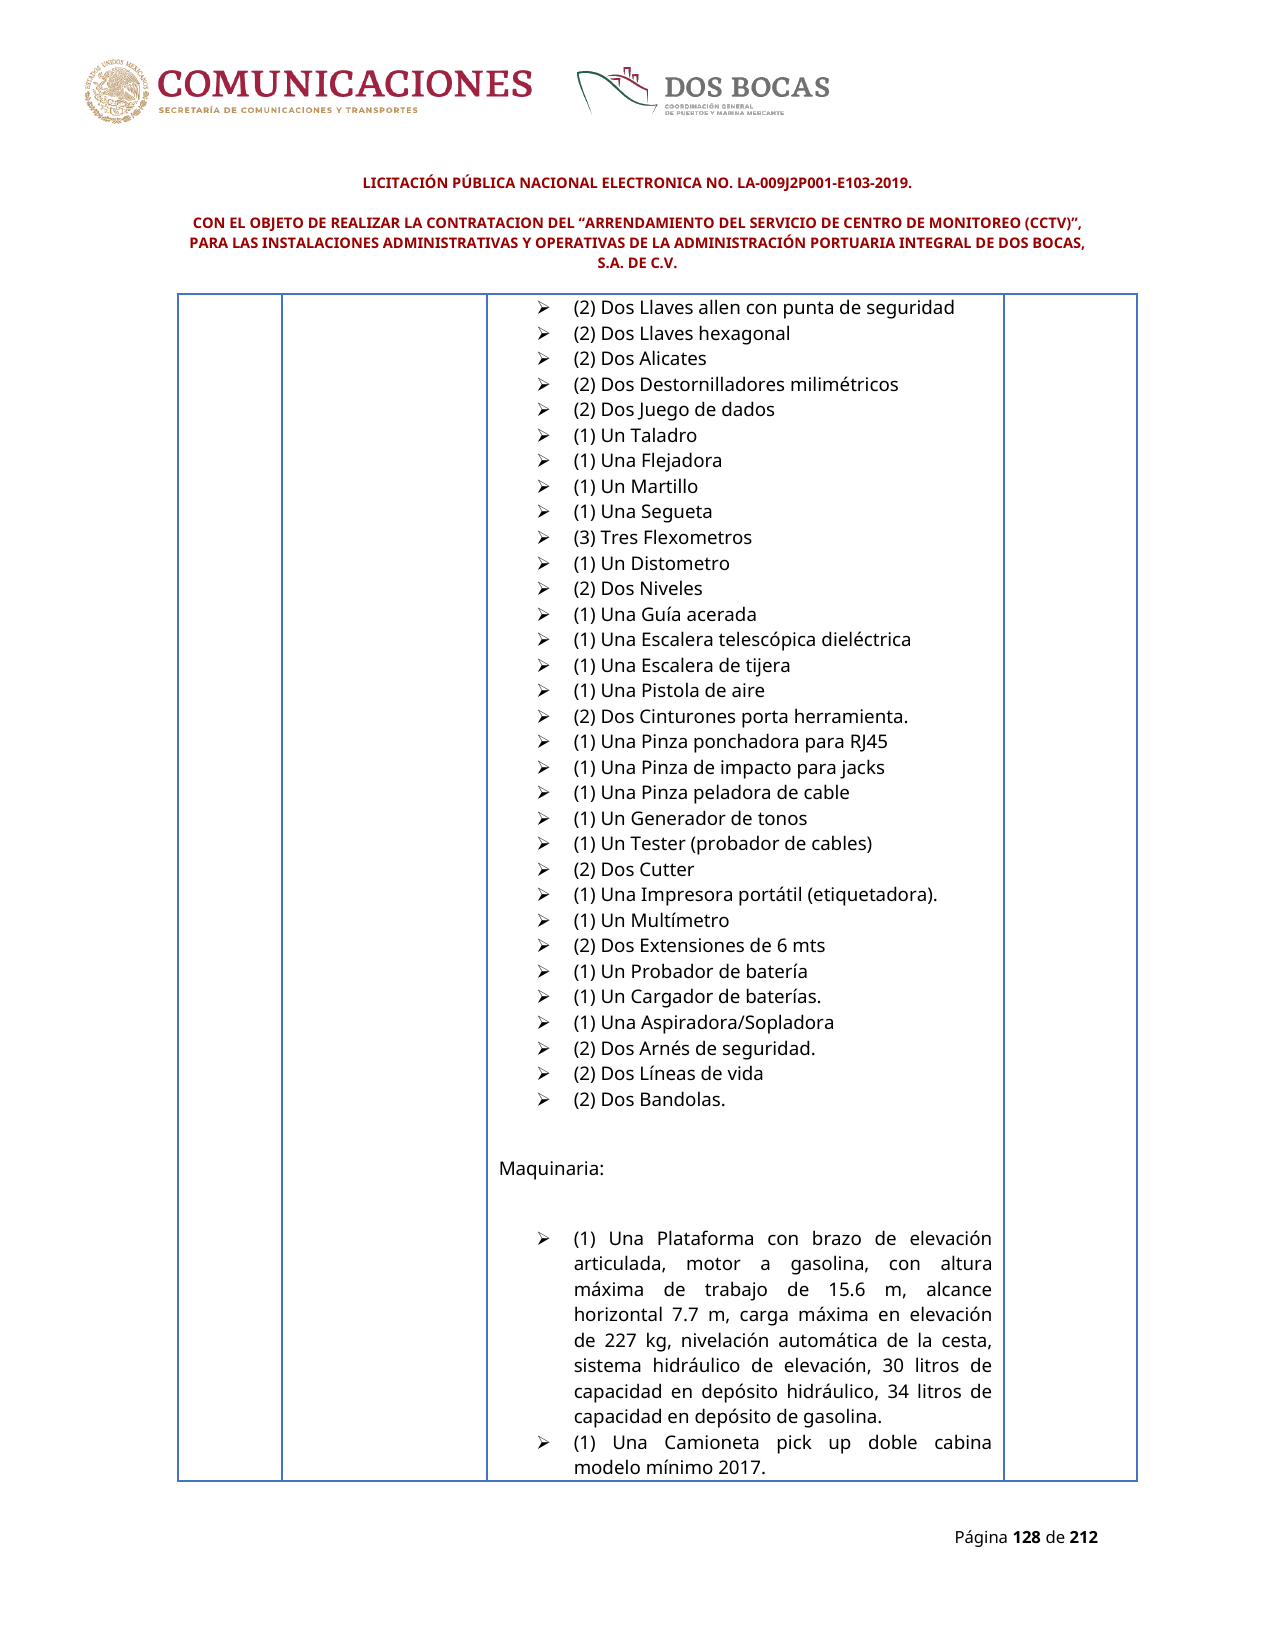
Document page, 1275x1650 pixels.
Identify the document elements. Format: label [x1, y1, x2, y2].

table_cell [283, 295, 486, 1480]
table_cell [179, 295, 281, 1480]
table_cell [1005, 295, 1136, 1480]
picture [80, 51, 536, 134]
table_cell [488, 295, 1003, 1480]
picture [577, 67, 829, 115]
